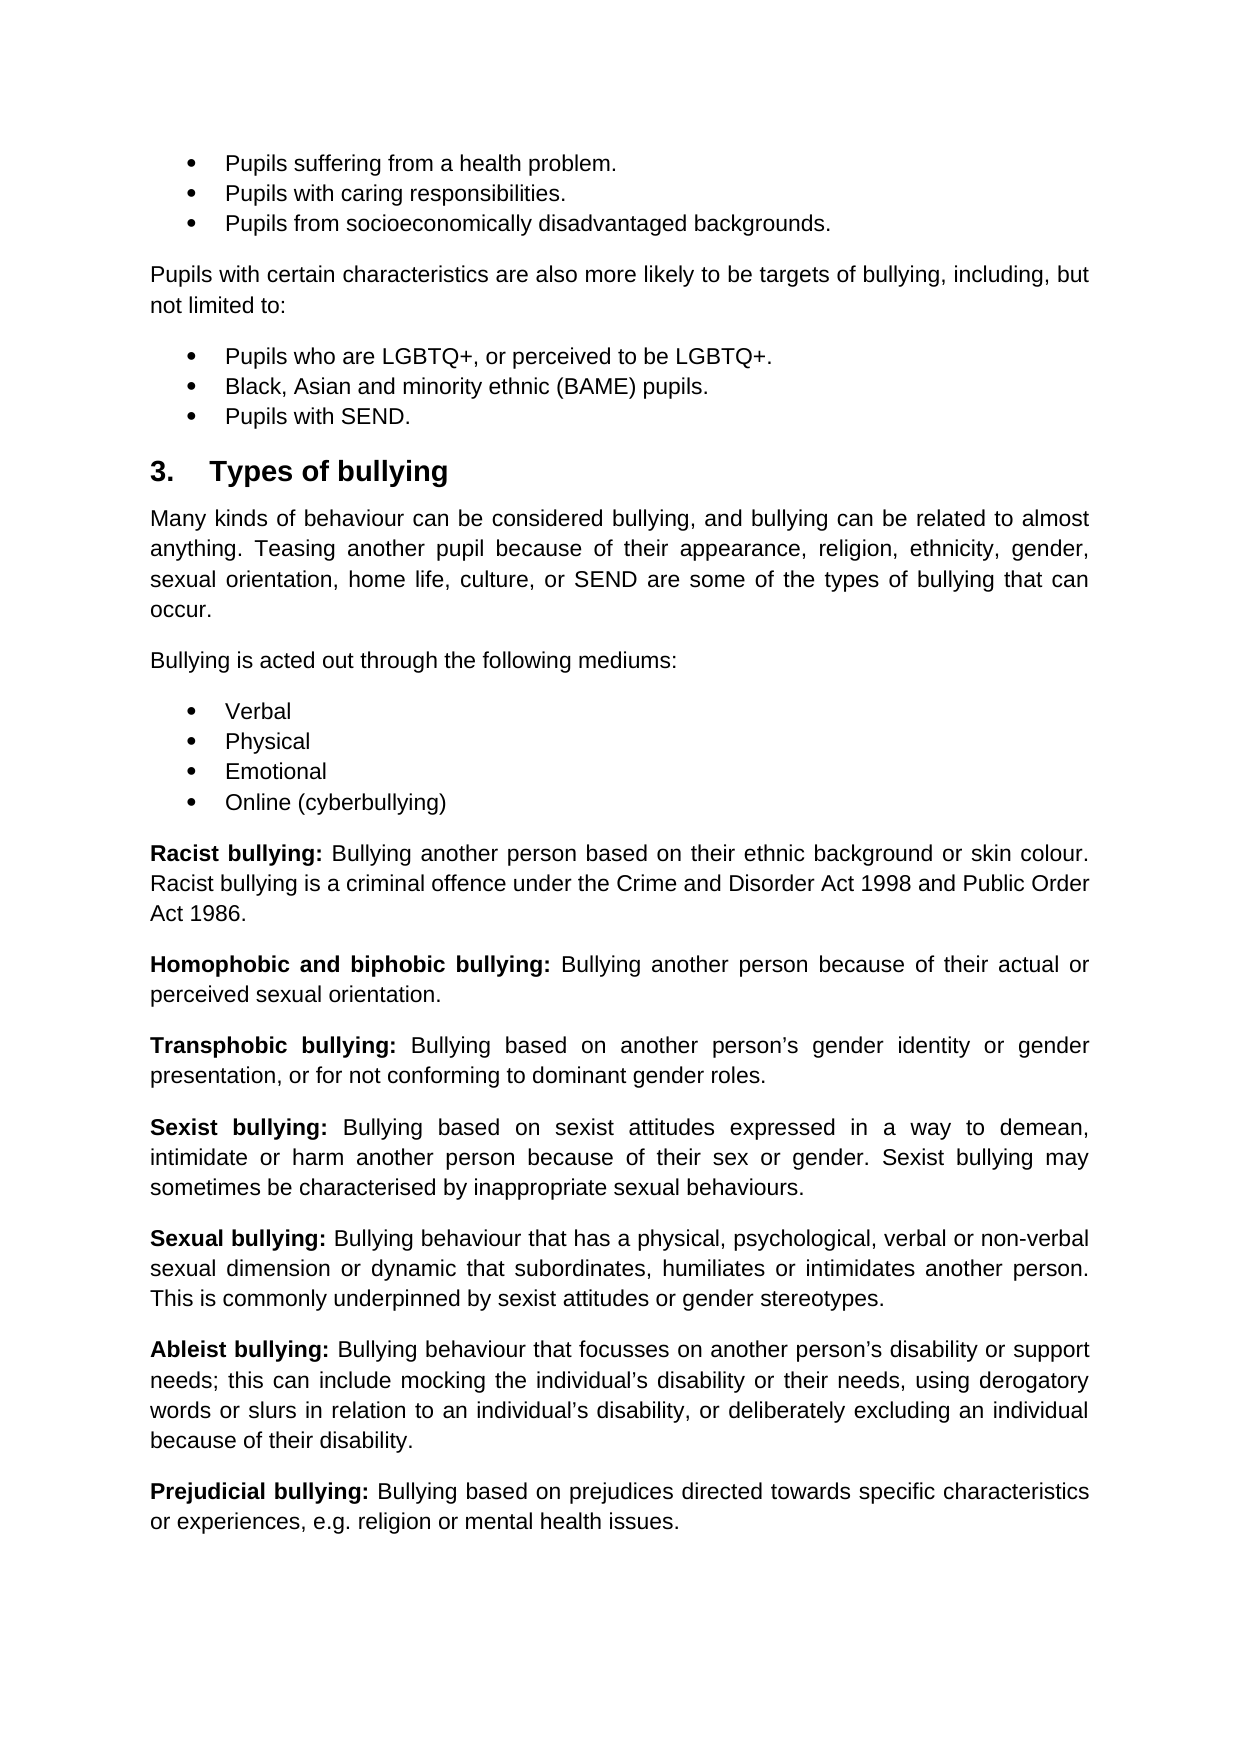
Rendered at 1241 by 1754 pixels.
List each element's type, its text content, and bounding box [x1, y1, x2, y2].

text Prejudicial bullying: Bullying based on prejudices directed towards specific characteristics or experiences, e.g. religion or mental health issues. [150, 1478, 1090, 1535]
text Sexual bullying: Bullying behaviour that has a physical, psychological, verbal or non-verbal sexual dimension or dynamic that subordinates, humiliates or intimidates another person. This is commonly underpinned by sexist attitudes or gender stereotypes. [150, 1225, 1090, 1312]
text Pupils with certain characteristics are also more likely to be targets of bullying, including, but not limited to: [150, 261, 1090, 318]
subtitle Types of bullying [150, 454, 1090, 488]
text Transphobic bullying: Bullying based on another person’s gender identity or gender presentation, or for not conforming to dominant gender roles. [150, 1032, 1090, 1089]
list Pupils with caring responsibilities. [187, 180, 1090, 207]
text Racist bullying: Bullying another person based on their ethnic background or skin colour. Racist bullying is a criminal offence under the Crime and Disorder Act 1998 and Public Order Act 1986. [150, 839, 1090, 926]
list Emotional [187, 758, 1090, 785]
list Pupils suffering from a health problem. [187, 150, 1090, 176]
list Pupils from socioeconomically disadvantaged backgrounds. [187, 210, 1090, 237]
list Physical [187, 728, 1090, 754]
list Pupils with SEND. [187, 403, 1090, 429]
text Sexist bullying: Bullying based on sexist attitudes expressed in a way to demean, intimidate or harm another person because of their sex or gender. Sexist bullying may sometimes be characterised by inappropriate sexual behaviours. [150, 1113, 1090, 1200]
list Online (cyberbullying) [187, 788, 1090, 815]
list Pupils who are LGBTQ+, or perceived to be LGBTQ+. [187, 343, 1090, 369]
text Bullying is acted out through the following mediums: [150, 647, 1090, 673]
text Ableist bullying: Bullying behaviour that focusses on another person’s disability or support needs; this can include mocking the individual’s disability or their needs, using derogatory words or slurs in relation to an individual’s disability, or deliberately excluding an individual because of their disability. [150, 1336, 1090, 1453]
list Verbal [187, 698, 1090, 724]
text Homophobic and biphobic bullying: Bullying another person because of their actual or perceived sexual orientation. [150, 951, 1090, 1008]
text Many kinds of behaviour can be considered bullying, and bullying can be related to almost anything. Teasing another pupil because of their appearance, religion, ethnicity, gender, sexual orientation, home life, culture, or SEND are some of the types of bullying that can occur. [150, 505, 1090, 622]
list Black, Asian and minority ethnic (BAME) pupils. [187, 373, 1090, 399]
